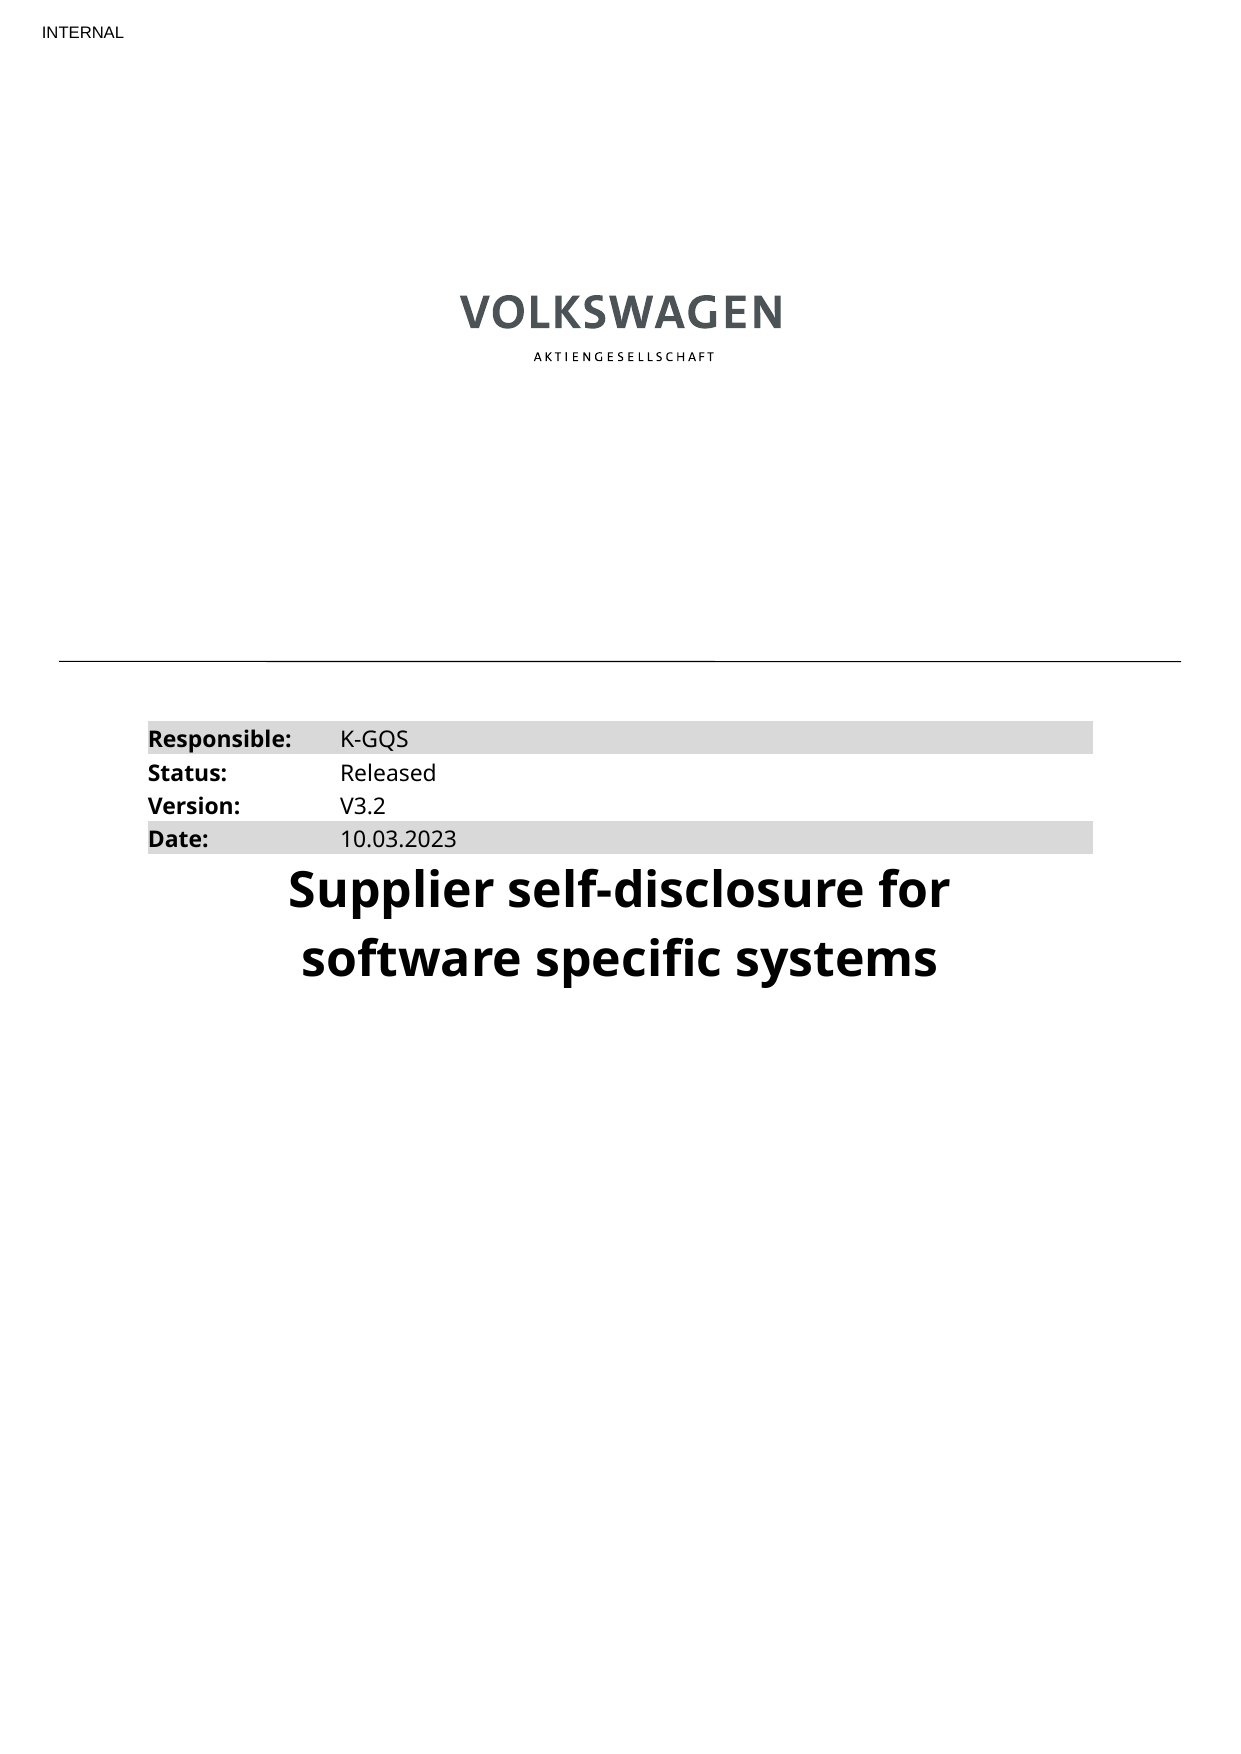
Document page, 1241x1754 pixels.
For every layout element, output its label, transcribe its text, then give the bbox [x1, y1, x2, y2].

text Supplier self-disclosure for [148, 854, 1092, 922]
text software specific systems [148, 922, 1092, 991]
table_cell Version: [148, 788, 340, 821]
table_cell Date: [148, 821, 340, 854]
table_cell Released [340, 754, 1093, 788]
table_cell 10.03.2023 [340, 821, 1093, 854]
table_cell V3.2 [340, 788, 1093, 821]
table_cell Status: [148, 754, 340, 788]
table_header K-GQS [340, 721, 1093, 754]
table_header Responsible: [148, 721, 340, 754]
